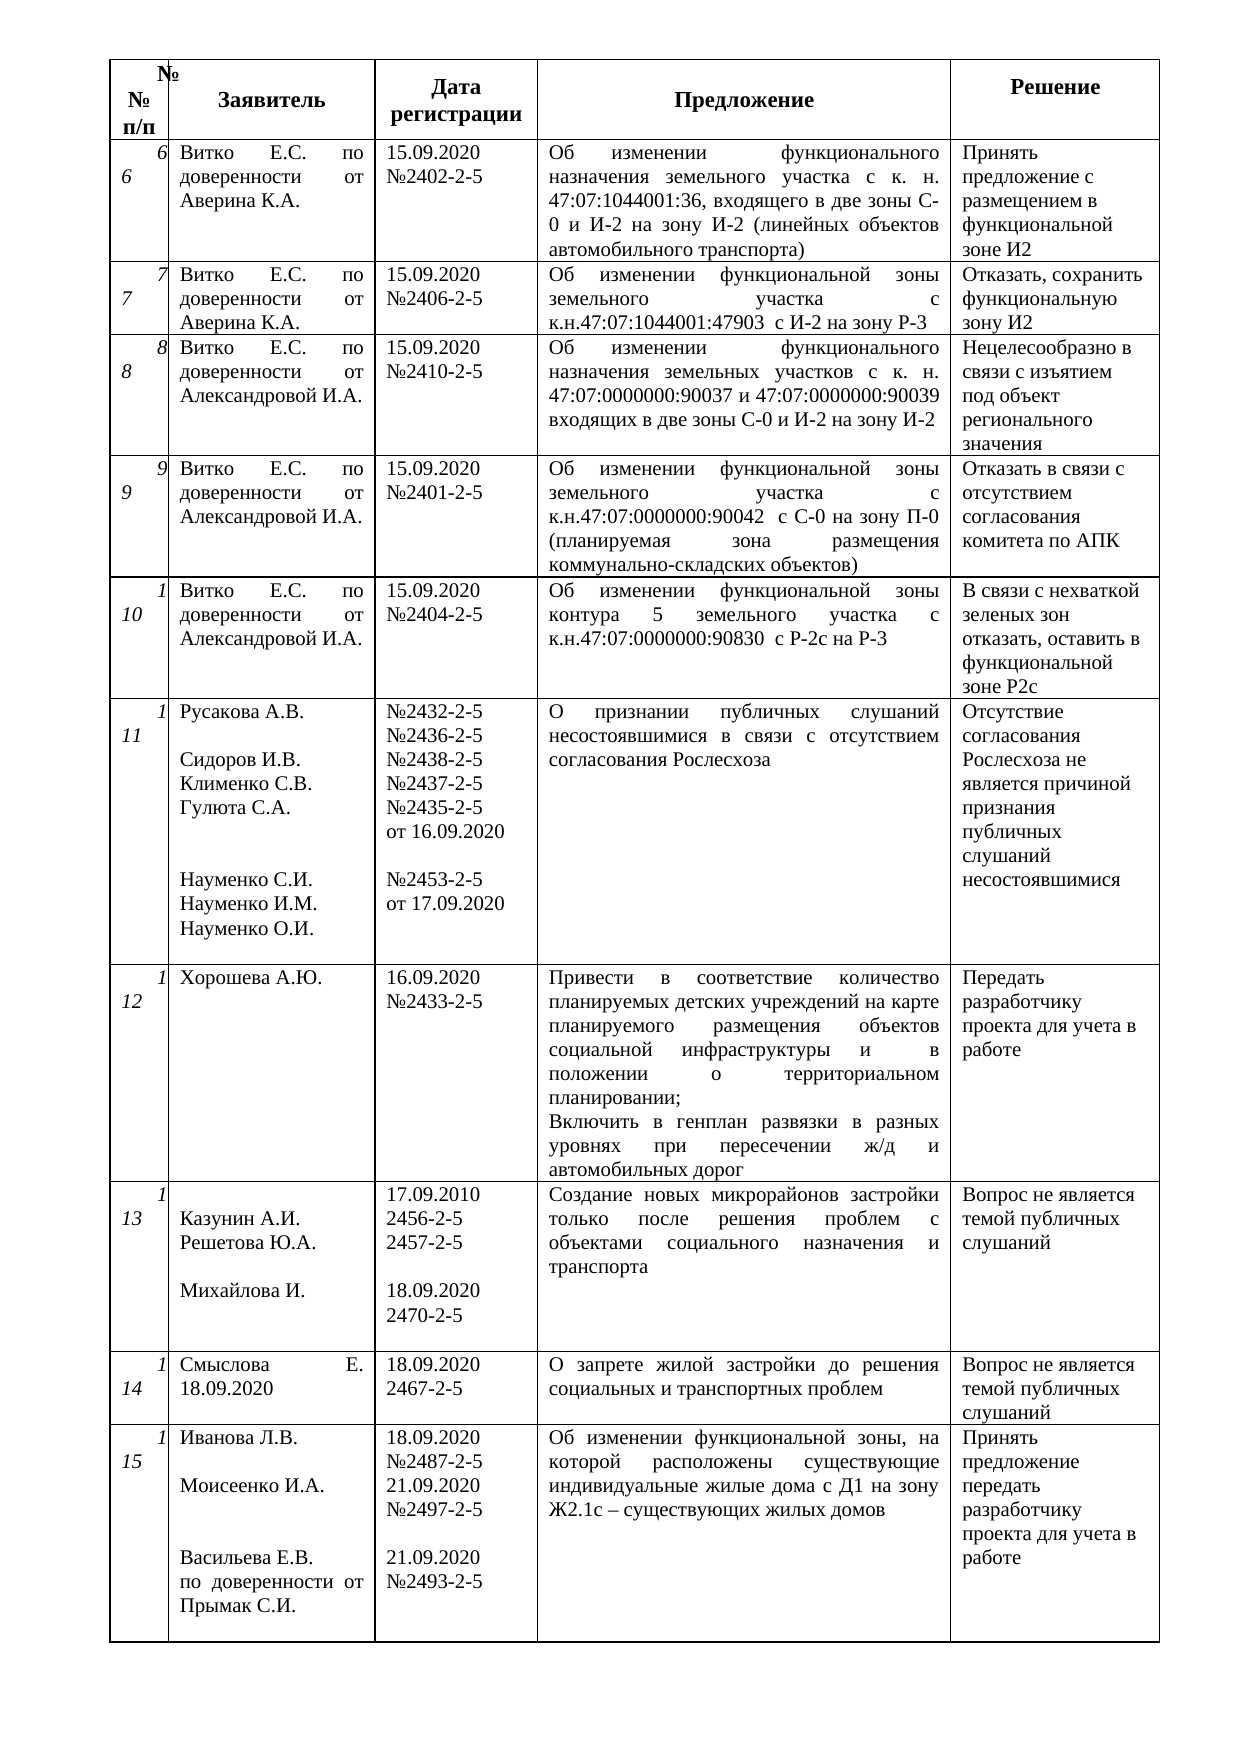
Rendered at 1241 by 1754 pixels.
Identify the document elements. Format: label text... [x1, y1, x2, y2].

table_cell Об изменении функциональной зоны земельного участка с к.н.47:07:1044001:47903 с И-2 на зону Р-3 [538, 262, 950, 334]
table_cell Об изменении функциональной зоны земельного участка с к.н.47:07:0000000:90042 с С-0 на зону П-0 (планируемая зона размещения коммунально-складских объектов) [538, 456, 950, 576]
table_header Заявитель [169, 60, 374, 139]
table_cell Вопрос не является темой публичных слушаний [951, 1352, 1159, 1424]
table_cell Смыслова Е. 18.09.2020 [169, 1352, 374, 1424]
table_cell 18.09.2020 №2487-2-5 21.09.2020 №2497-2-5 21.09.2020 №2493-2-5 [376, 1425, 537, 1641]
table_cell О запрете жилой застройки до решения социальных и транспортных проблем [538, 1352, 950, 1424]
table_cell Хорошева А.Ю. [169, 965, 374, 1181]
table_header №№ п/п [111, 60, 168, 139]
table_cell 15.09.2020 №2410-2-5 [376, 335, 537, 455]
table_cell Иванова Л.В. Моисеенко И.А. Васильева Е.В. по доверенности от Прымак С.И. [169, 1425, 374, 1641]
table_cell Создание новых микрорайонов застройки только после решения проблем с объектами социального назначения и транспорта [538, 1182, 950, 1351]
table_cell 99 [111, 456, 168, 576]
table_cell Об изменении функциональной зоны, на которой расположены существующие индивидуальные жилые дома с Д1 на зону Ж2.1с – существующих жилых домов [538, 1425, 950, 1641]
table_cell Принять предложение с размещением в функциональной зоне И2 [951, 140, 1159, 261]
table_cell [951, 1425, 1159, 1641]
table_cell 88 [111, 335, 168, 455]
table_cell 111 [111, 699, 168, 963]
table_cell Витко Е.С. по доверенности от Аверина К.А. [169, 262, 374, 334]
table_cell 77 [111, 262, 168, 334]
table_cell В связи с нехваткой зеленых зон отказать, оставить в функциональной зоне Р2с [951, 578, 1159, 698]
table_cell Отказать, сохранить функциональную зону И2 [951, 262, 1159, 334]
table_cell 18.09.2020 2467-2-5 [376, 1352, 537, 1424]
table_cell Вопрос не является темой публичных слушаний [951, 1182, 1159, 1351]
table_cell 16.09.2020 №2433-2-5 [376, 965, 537, 1181]
table_cell №2432-2-5 №2436-2-5 №2438-2-5 №2437-2-5 №2435-2-5 от 16.09.2020 №2453-2-5 от 17.09.2020 [376, 699, 537, 963]
table_cell 15.09.2020 №2404-2-5 [376, 578, 537, 698]
table_cell Нецелесообразно в связи с изъятием под объект регионального значения [951, 335, 1159, 455]
table_cell 113 [111, 1182, 168, 1351]
table_cell 115 [111, 1425, 168, 1641]
table_cell 15.09.2020 №2401-2-5 [376, 456, 537, 576]
table_header Предложение [538, 60, 950, 139]
table_cell 17.09.2010 2456-2-5 2457-2-5 18.09.2020 2470-2-5 [376, 1182, 537, 1351]
table_cell Витко Е.С. по доверенности от Александровой И.А. [169, 335, 374, 455]
table_cell Об изменении функционального назначения земельного участка с к. н. 47:07:1044001:36, входящего в две зоны С-0 и И-2 на зону И-2 (линейных объектов автомобильного транспорта) [538, 140, 950, 261]
table_header Дата регистрации [376, 60, 537, 139]
table_header Решение [951, 60, 1159, 139]
table_cell 114 [111, 1352, 168, 1424]
table_cell 66 [111, 140, 168, 261]
table_cell Витко Е.С. по доверенности от Александровой И.А. [169, 578, 374, 698]
table_cell Казунин А.И. Решетова Ю.А. Михайлова И. [169, 1182, 374, 1351]
table_cell Отсутствие согласования Рослесхоза не является причиной признания публичных слушаний несостоявшимися [951, 699, 1159, 963]
table_cell Передать разработчику проекта для учета в работе [951, 965, 1159, 1181]
table_cell Об изменении функционального назначения земельных участков с к. н. 47:07:0000000:90037 и 47:07:0000000:90039 входящих в две зоны С-0 и И-2 на зону И-2 [538, 335, 950, 455]
table_cell 112 [111, 965, 168, 1181]
table_cell 15.09.2020 №2402-2-5 [376, 140, 537, 261]
table_cell 15.09.2020 №2406-2-5 [376, 262, 537, 334]
table_cell О признании публичных слушаний несостоявшимися в связи с отсутствием согласования Рослесхоза [538, 699, 950, 963]
table_cell Отказать в связи с отсутствием согласования комитета по АПК [951, 456, 1159, 576]
table_cell Об изменении функциональной зоны контура 5 земельного участка с к.н.47:07:0000000:90830 с Р-2с на Р-3 [538, 578, 950, 698]
table_cell Русакова А.В. Сидоров И.В. Клименко С.В. Гулюта С.А. Науменко С.И. Науменко И.М. Науменко О.И. [169, 699, 374, 963]
table_cell 110 [111, 578, 168, 698]
table_cell Привести в соответствие количество планируемых детских учреждений на карте планируемого размещения объектов социальной инфраструктуры и в положении о территориальном планировании; Включить в генплан развязки в разных уровнях при пересечении ж/д и автомобильных дорог [538, 965, 950, 1181]
table_cell Витко Е.С. по доверенности от Аверина К.А. [169, 140, 374, 261]
table_cell Витко Е.С. по доверенности от Александровой И.А. [169, 456, 374, 576]
